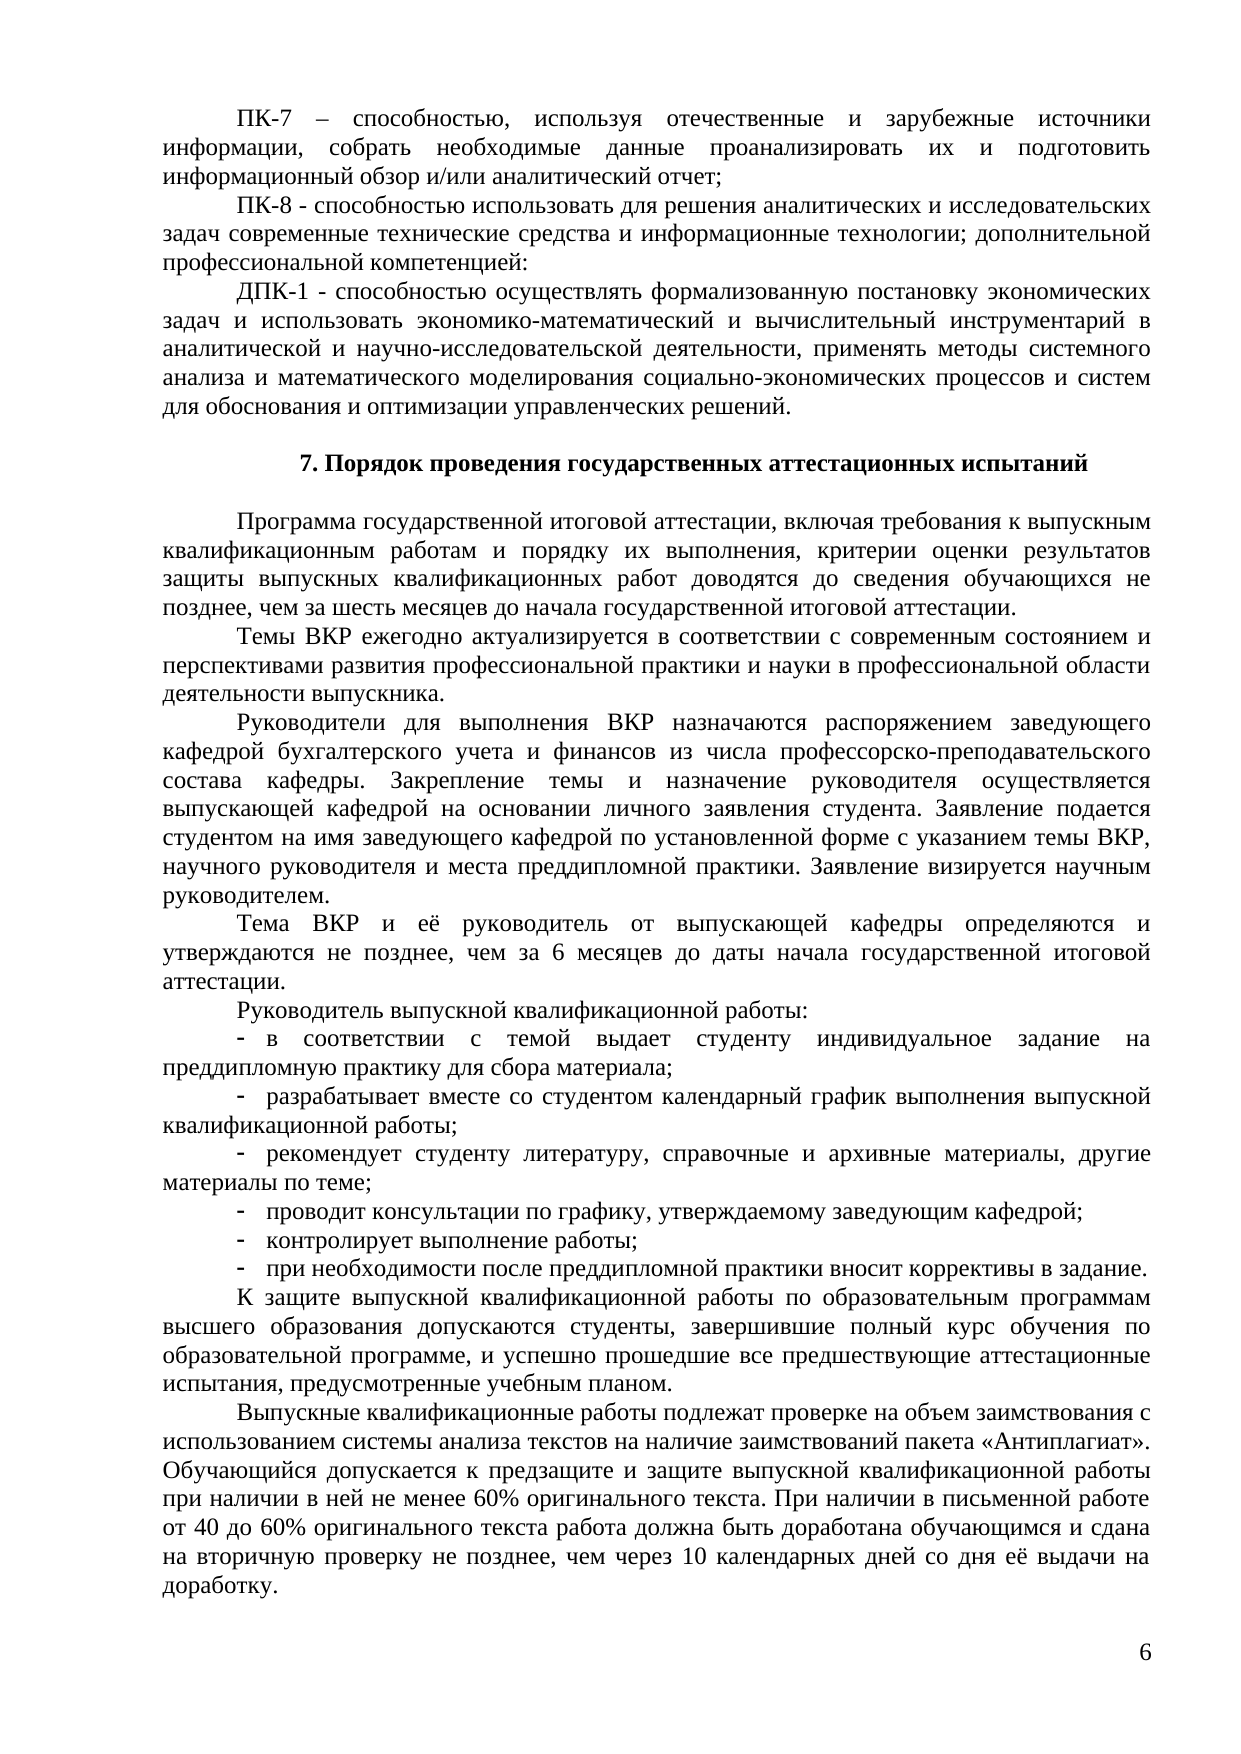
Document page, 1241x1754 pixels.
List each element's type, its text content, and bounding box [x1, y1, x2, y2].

text Выпускные квалификационные работы подлежат проверке на объем заимствования с использованием системы анализа текстов на наличие заимствований пакета «Антиплагиат». Обучающийся допускается к предзащите и защите выпускной квалификационной работы при наличии в ней не менее 60% оригинального текста. При наличии в письменной работе от 40 до 60% оригинального текста работа должна быть доработана обучающимся и сдана на вторичную проверку не позднее, чем через 10 календарных дней со дня её выдачи на доработку. [162, 1397, 1152, 1598]
text Темы ВКР ежегодно актуализируется в соответствии с современным состоянием и перспективами развития профессиональной практики и науки в профессиональной области деятельности выпускника. [162, 621, 1152, 707]
text Руководители для выполнения ВКР назначаются распоряжением заведующего кафедрой бухгалтерского учета и финансов из числа профессорско-преподавательского состава кафедры. Закрепление темы и назначение руководителя осуществляется выпускающей кафедрой на основании личного заявления студента. Заявление подается студентом на имя заведующего кафедрой по установленной форме с указанием темы ВКР, научного руководителя и места преддипломной практики. Заявление визируется научным руководителем. [162, 707, 1152, 908]
text Программа государственной итоговой аттестации, включая требования к выпускным квалификационным работам и порядку их выполнения, критерии оценки результатов защиты выпускных квалификационных работ доводятся до сведения обучающихся не позднее, чем за шесть месяцев до начала государственной итоговой аттестации. [162, 506, 1152, 621]
list при необходимости после преддипломной практики вносит коррективы в задание. [162, 1253, 1152, 1282]
list в соответствии с темой выдает студенту индивидуальное задание на преддипломную практику для сбора материала; [162, 1023, 1152, 1081]
subtitle 7. Порядок проведения государственных аттестационных испытаний [162, 448, 1152, 477]
text ПК-7 – способностью, используя отечественные и зарубежные источники информации, собрать необходимые данные проанализировать их и подготовить информационный обзор и/или аналитический отчет; [162, 103, 1152, 190]
text Руководитель выпускной квалификационной работы: [162, 995, 1152, 1023]
list проводит консультации по графику, утверждаемому заведующим кафедрой; [162, 1196, 1152, 1225]
list разрабатывает вместе со студентом календарный график выполнения выпускной квалификационной работы; [162, 1081, 1152, 1138]
text ДПК-1 - способностью осуществлять формализованную постановку экономических задач и использовать экономико-математический и вычислительный инструментарий в аналитической и научно-исследовательской деятельности, применять методы системного анализа и математического моделирования социально-экономических процессов и систем для обоснования и оптимизации управленческих решений. [162, 276, 1152, 420]
text ПК-8 - способностью использовать для решения аналитических и исследовательских задач современные технические средства и информационные технологии; дополнительной профессиональной компетенцией: [162, 190, 1152, 276]
list рекомендует студенту литературу, справочные и архивные материалы, другие материалы по теме; [162, 1138, 1152, 1196]
text Тема ВКР и её руководитель от выпускающей кафедры определяются и утверждаются не позднее, чем за 6 месяцев до даты начала государственной итоговой аттестации. [162, 908, 1152, 995]
text К защите выпускной квалификационной работы по образовательным программам высшего образования допускаются студенты, завершившие полный курс обучения по образовательной программе, и успешно прошедшие все предшествующие аттестационные испытания, предусмотренные учебным планом. [162, 1282, 1152, 1397]
list контролирует выполнение работы; [162, 1225, 1152, 1253]
